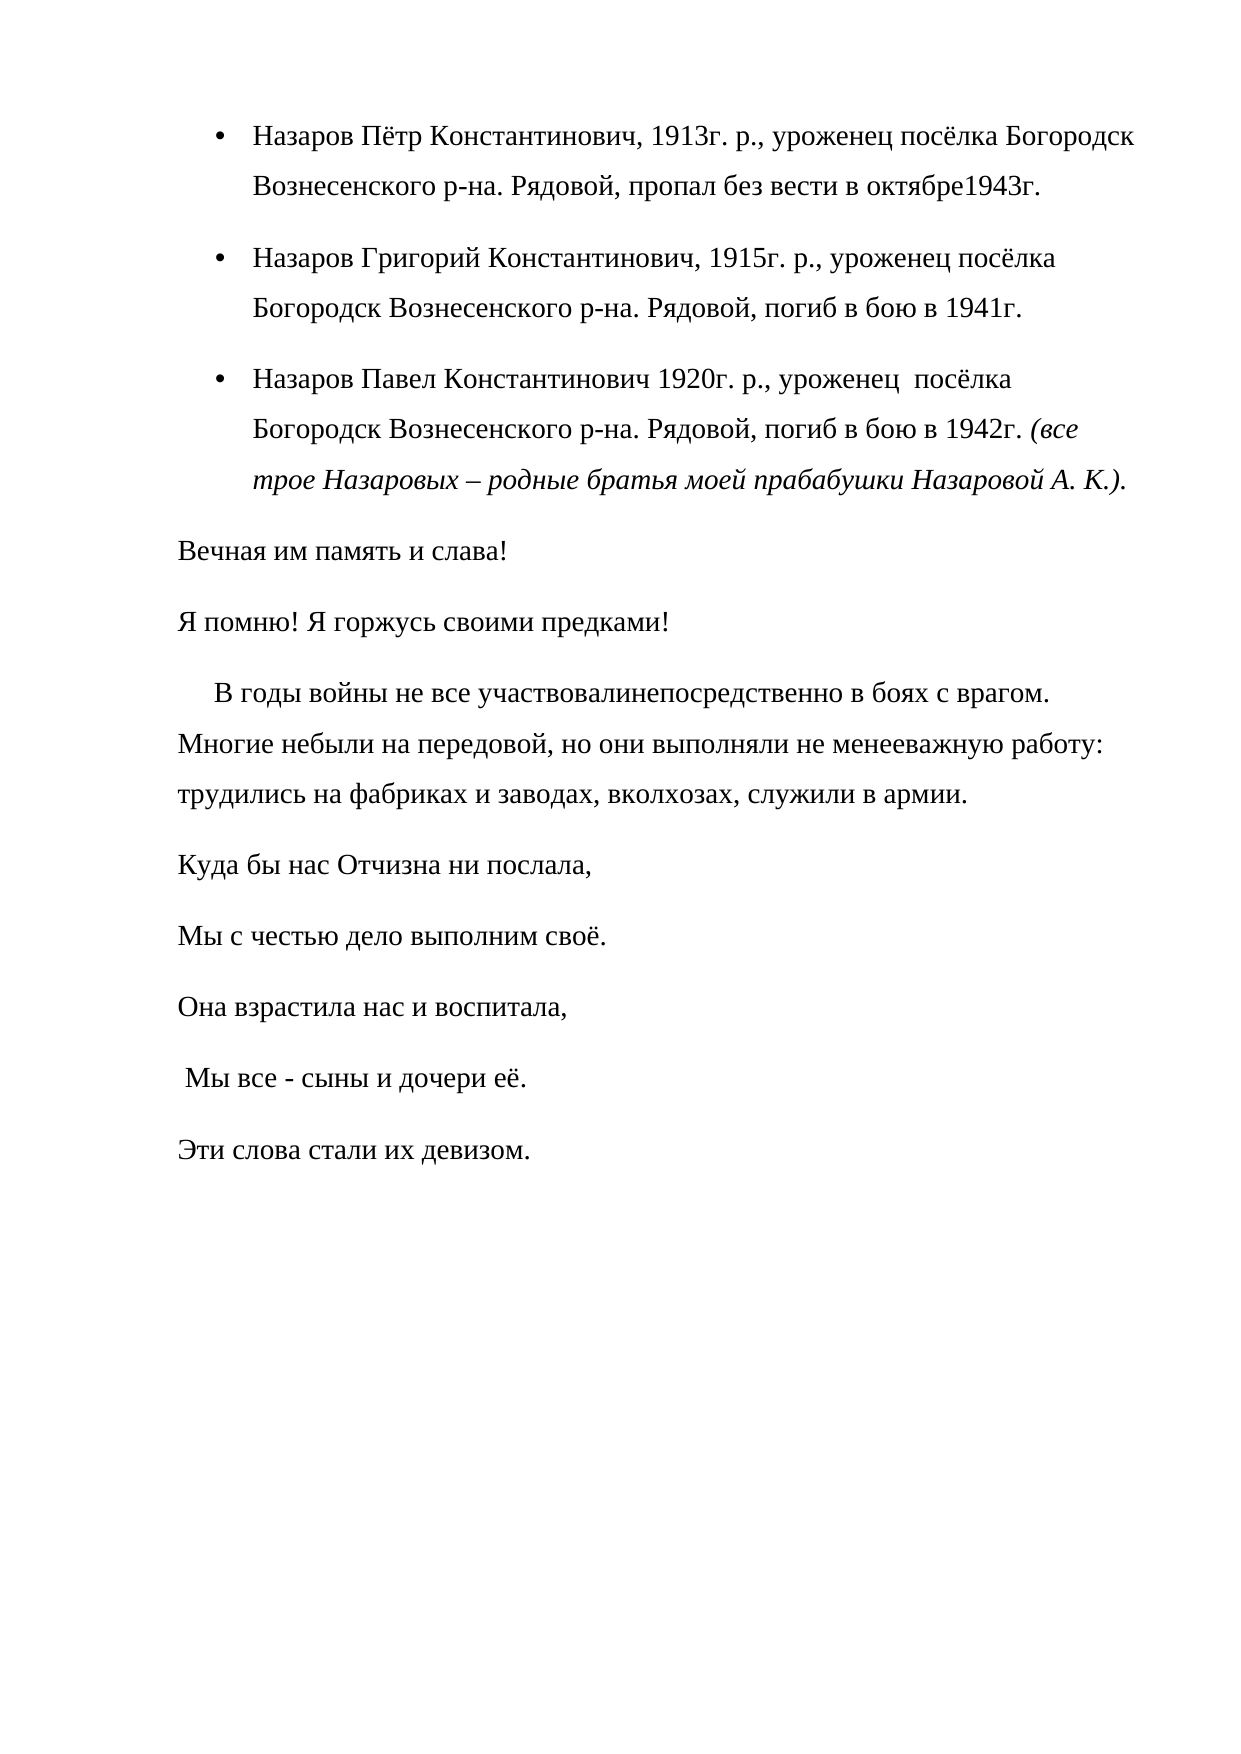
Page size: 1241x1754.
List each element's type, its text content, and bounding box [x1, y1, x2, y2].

list Назаров Пётр Константинович, 1913г. р., уроженец посёлка Богородск Вознесенского р-на. Рядовой, пропал без вести в октябре1943г. [215, 118, 1137, 202]
text Я помню! Я горжусь своими предками! [177, 604, 1137, 638]
list Назаров Павел Константинович 1920г. р., уроженец посёлка Богородск Вознесенского р-на. Рядовой, погиб в бою в 1942г. (все трое Назаровых – родные братья моей прабабушки Назаровой А. К.). [215, 361, 1137, 496]
text Вечная им память и слава! [177, 533, 1137, 567]
text Эти слова стали их девизом. [177, 1132, 1137, 1165]
list Назаров Григорий Константинович, 1915г. р., уроженец посёлка Богородск Вознесенского р-на. Рядовой, погиб в бою в 1941г. [215, 240, 1137, 324]
text Мы все - сыны и дочери её. [177, 1061, 1137, 1094]
text В годы войны не все участвовалинепосредственно в боях с врагом. Многие небыли на передовой, но они выполняли не менееважную работу: трудились на фабриках и заводах, вколхозах, служили в армии. [177, 675, 1137, 809]
text Куда бы нас Отчизна ни послала, [177, 847, 1137, 881]
text Мы с честью дело выполним своё. [177, 918, 1137, 952]
text Она взрастила нас и воспитала, [177, 989, 1137, 1023]
